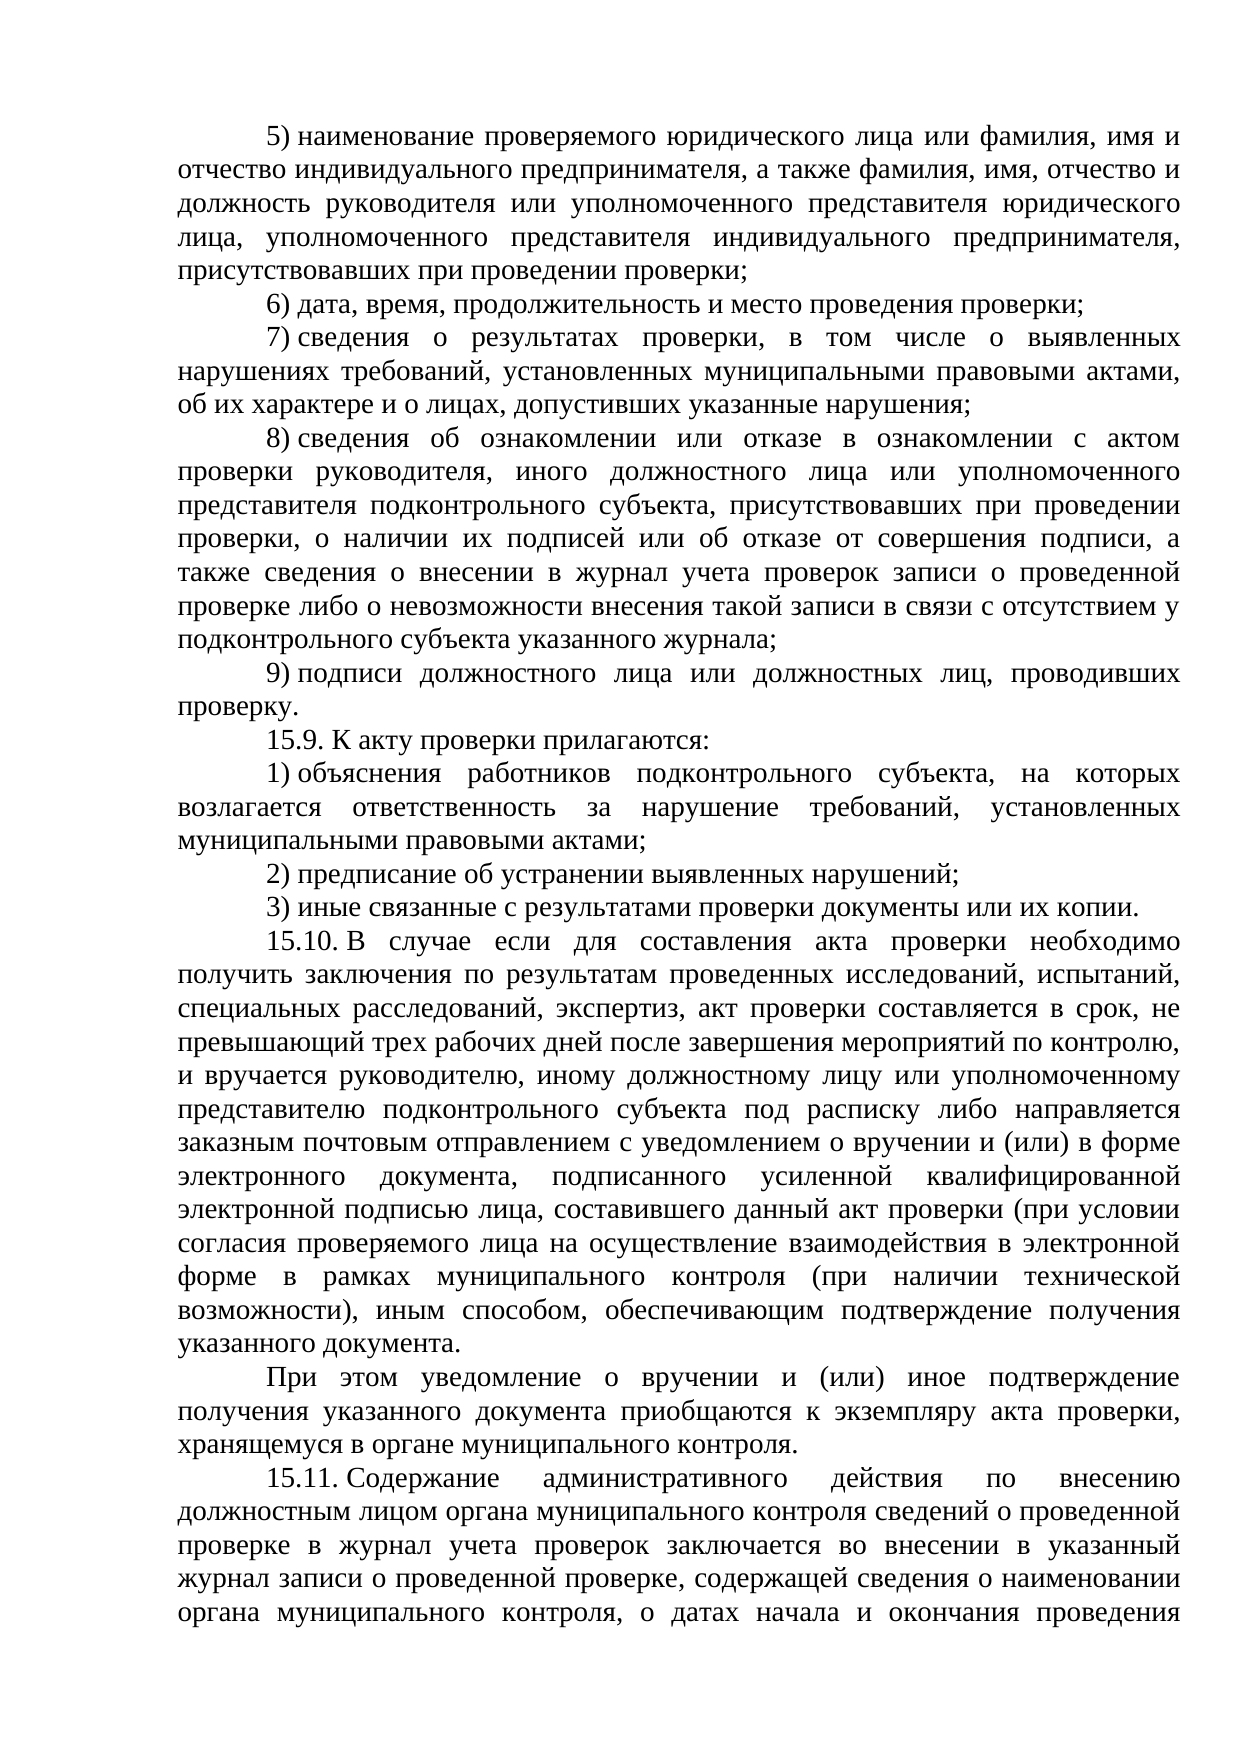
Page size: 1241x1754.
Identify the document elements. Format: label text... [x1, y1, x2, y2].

text 9) подписи должностного лица или должностных лиц, проводивших проверку. [177, 655, 1181, 722]
text 15.9. К акту проверки прилагаются: [177, 722, 1181, 755]
text 7) сведения о результатах проверки, в том числе о выявленных нарушениях требований, установленных муниципальными правовыми актами, об их характере и о лицах, допустивших указанные нарушения; [177, 319, 1181, 420]
text 1) объяснения работников подконтрольного субъекта, на которых возлагается ответственность за нарушение требований, установленных муниципальными правовыми актами; [177, 755, 1181, 856]
text 5) наименование проверяемого юридического лица или фамилия, имя и отчество индивидуального предпринимателя, а также фамилия, имя, отчество и должность руководителя или уполномоченного представителя юридического лица, уполномоченного представителя индивидуального предпринимателя, присутствовавших при проведении проверки; [177, 118, 1181, 286]
text При этом уведомление о вручении и (или) иное подтверждение получения указанного документа приобщаются к экземпляру акта проверки, хранящемуся в органе муниципального контроля. [177, 1359, 1181, 1460]
text 6) дата, время, продолжительность и место проведения проверки; [177, 286, 1181, 319]
text 3) иные связанные с результатами проверки документы или их копии. [177, 889, 1181, 923]
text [177, 1460, 1181, 1627]
text 2) предписание об устранении выявленных нарушений; [177, 856, 1181, 889]
text 8) сведения об ознакомлении или отказе в ознакомлении с актом проверки руководителя, иного должностного лица или уполномоченного представителя подконтрольного субъекта, присутствовавших при проведении проверки, о наличии их подписей или об отказе от совершения подписи, а также сведения о внесении в журнал учета проверок записи о проведенной проверке либо о невозможности внесения такой записи в связи с отсутствием у подконтрольного субъекта указанного журнала; [177, 420, 1181, 655]
text 15.10. В случае если для составления акта проверки необходимо получить заключения по результатам проведенных исследований, испытаний, специальных расследований, экспертиз, акт проверки составляется в срок, не превышающий трех рабочих дней после завершения мероприятий по контролю, и вручается руководителю, иному должностному лицу или уполномоченному представителю подконтрольного субъекта под расписку либо направляется заказным почтовым отправлением с уведомлением о вручении и (или) в форме электронного документа, подписанного усиленной квалифицированной электронной подписью лица, составившего данный акт проверки (при условии согласия проверяемого лица на осуществление взаимодействия в электронной форме в рамках муниципального контроля (при наличии технической возможности), иным способом, обеспечивающим подтверждение получения указанного документа. [177, 923, 1181, 1359]
